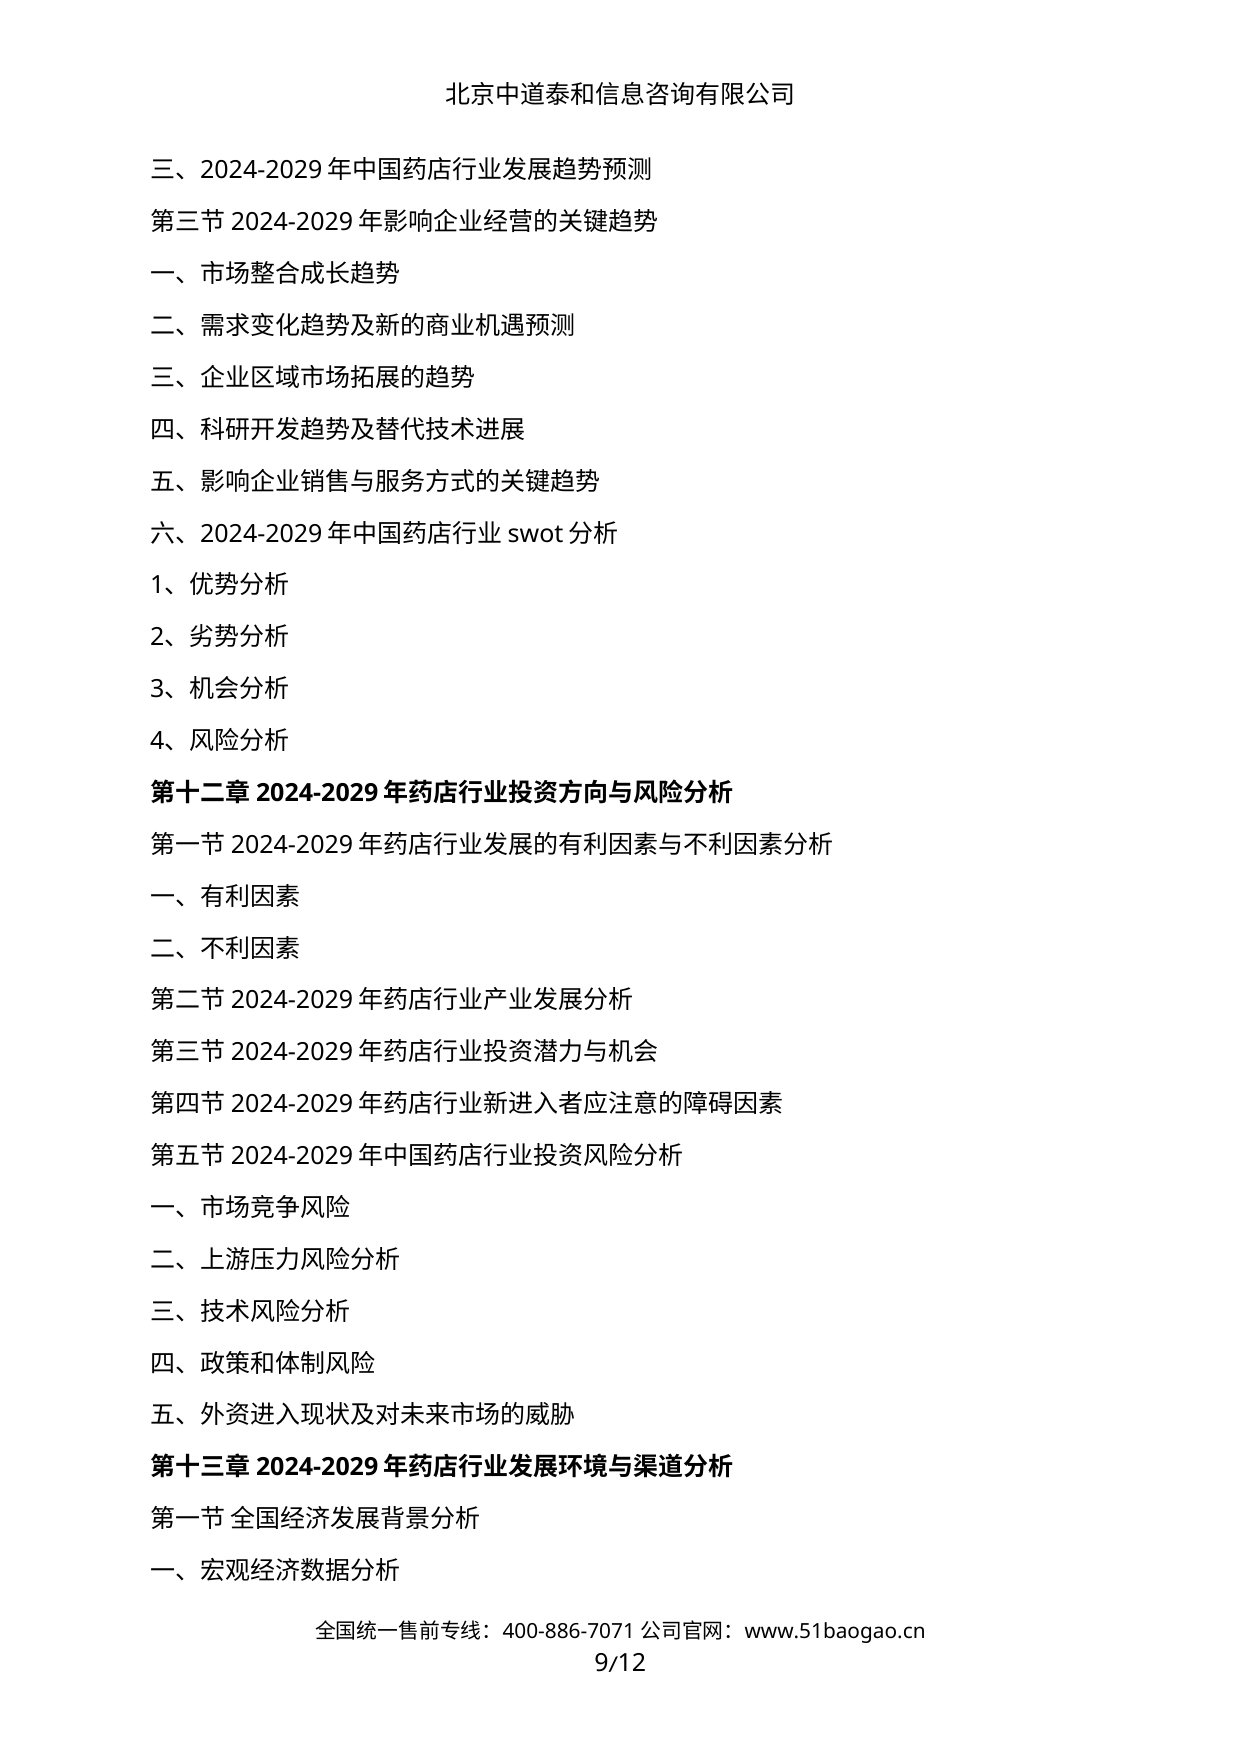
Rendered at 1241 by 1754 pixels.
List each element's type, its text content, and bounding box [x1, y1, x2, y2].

text 第二节 2024-2029年药店行业产业发展分析 [150, 980, 1090, 1016]
text 3、机会分析 [150, 669, 1090, 705]
text 四、政策和体制风险 [150, 1343, 1090, 1379]
text 二、需求变化趋势及新的商业机遇预测 [150, 306, 1090, 342]
text 一、市场竞争风险 [150, 1187, 1090, 1224]
text 第五节 2024-2029年中国药店行业投资风险分析 [150, 1136, 1090, 1172]
text 三、技术风险分析 [150, 1291, 1090, 1327]
text 1、优势分析 [150, 565, 1090, 601]
text 五、外资进入现状及对未来市场的威胁 [150, 1395, 1090, 1431]
text 第四节 2024-2029年药店行业新进入者应注意的障碍因素 [150, 1084, 1090, 1120]
text 三、2024-2029年中国药店行业发展趋势预测 [150, 150, 1090, 186]
text 第十二章 2024-2029年药店行业投资方向与风险分析 [150, 772, 1090, 809]
text 三、企业区域市场拓展的趋势 [150, 357, 1090, 394]
text 一、宏观经济数据分析 [150, 1551, 1090, 1587]
text 第三节 2024-2029年药店行业投资潜力与机会 [150, 1032, 1090, 1068]
text 第一节 2024-2029年药店行业发展的有利因素与不利因素分析 [150, 824, 1090, 861]
text 六、2024-2029年中国药店行业swot分析 [150, 513, 1090, 549]
text 第十三章 2024-2029年药店行业发展环境与渠道分析 [150, 1447, 1090, 1483]
text 第一节 全国经济发展背景分析 [150, 1499, 1090, 1535]
text 一、市场整合成长趋势 [150, 254, 1090, 290]
text 四、科研开发趋势及替代技术进展 [150, 409, 1090, 446]
text 第三节 2024-2029年影响企业经营的关键趋势 [150, 202, 1090, 238]
text 4、风险分析 [150, 721, 1090, 757]
text 一、有利因素 [150, 876, 1090, 912]
text 2、劣势分析 [150, 617, 1090, 653]
text 二、上游压力风险分析 [150, 1239, 1090, 1276]
text 五、影响企业销售与服务方式的关键趋势 [150, 461, 1090, 497]
text 二、不利因素 [150, 928, 1090, 964]
